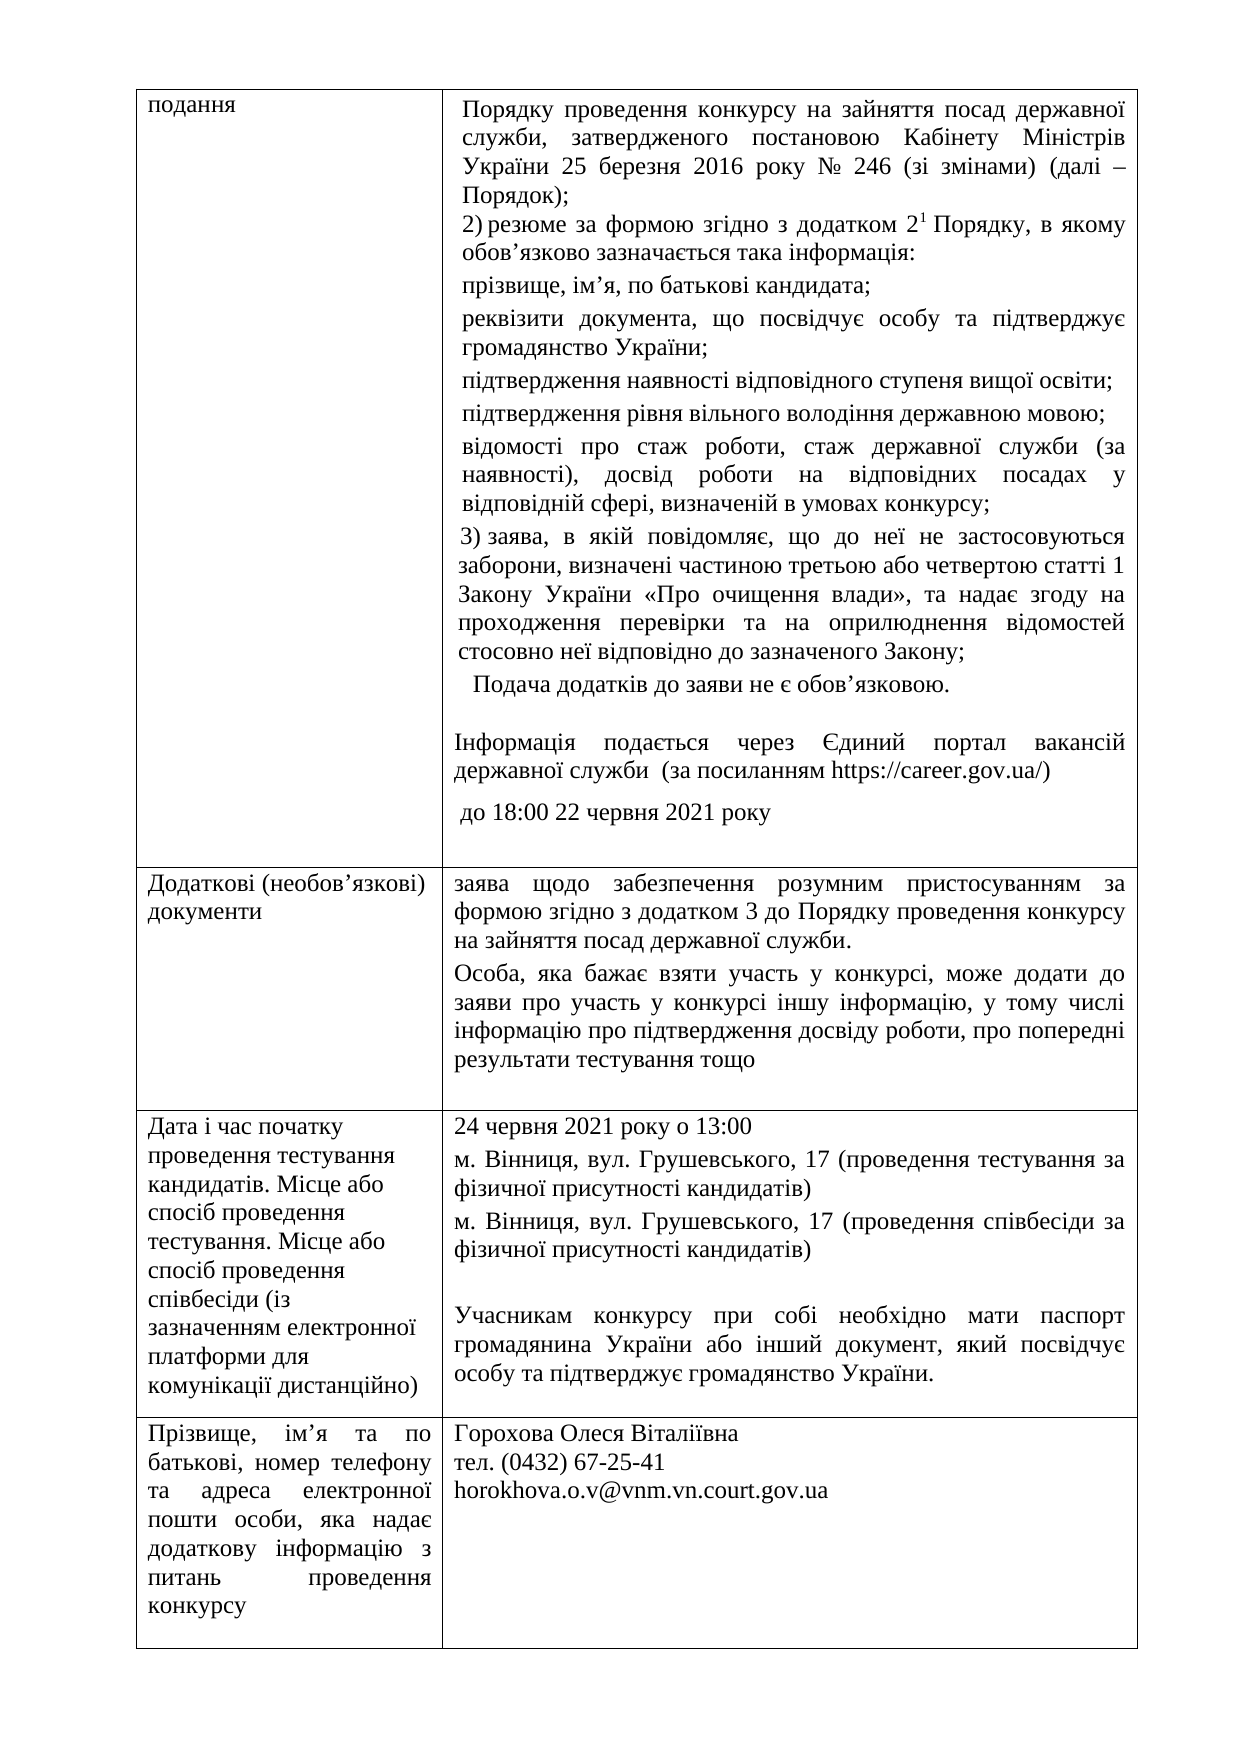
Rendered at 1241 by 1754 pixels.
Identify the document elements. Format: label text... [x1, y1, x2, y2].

table_cell заява щодо забезпечення розумним пристосуванням за формою згідно з додатком 3 до Порядку проведення конкурсу на зайняття посад державної служби. Особа, яка бажає взяти участь у конкурсі, може додати до заяви про участь у конкурсі іншу інформацію, у тому числі інформацію про підтвердження досвіду роботи, про попередні результати тестування тощо [443, 868, 1137, 1110]
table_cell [137, 90, 442, 867]
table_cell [443, 90, 1137, 867]
table_cell 24 червня 2021 року о 13:00 м. Вінниця, вул. Грушевського, 17 (проведення тестування за фізичної присутності кандидатів) м. Вінниця, вул. Грушевського, 17 (проведення співбесіди за фізичної присутності кандидатів) Учасникам конкурсу при собі необхідно мати паспорт громадянина України або інший документ, який посвідчує особу та підтверджує громадянство України. [443, 1111, 1137, 1417]
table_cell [137, 1418, 442, 1648]
table_cell Дата і час початку проведення тестування кандидатів. Місце або спосіб проведення тестування. Місце або спосіб проведення співбесіди (із зазначенням електронної платформи для комунікації дистанційно) [137, 1111, 442, 1417]
table_cell Додаткові (необов’язкові) документи [137, 868, 442, 1110]
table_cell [443, 1418, 1137, 1648]
